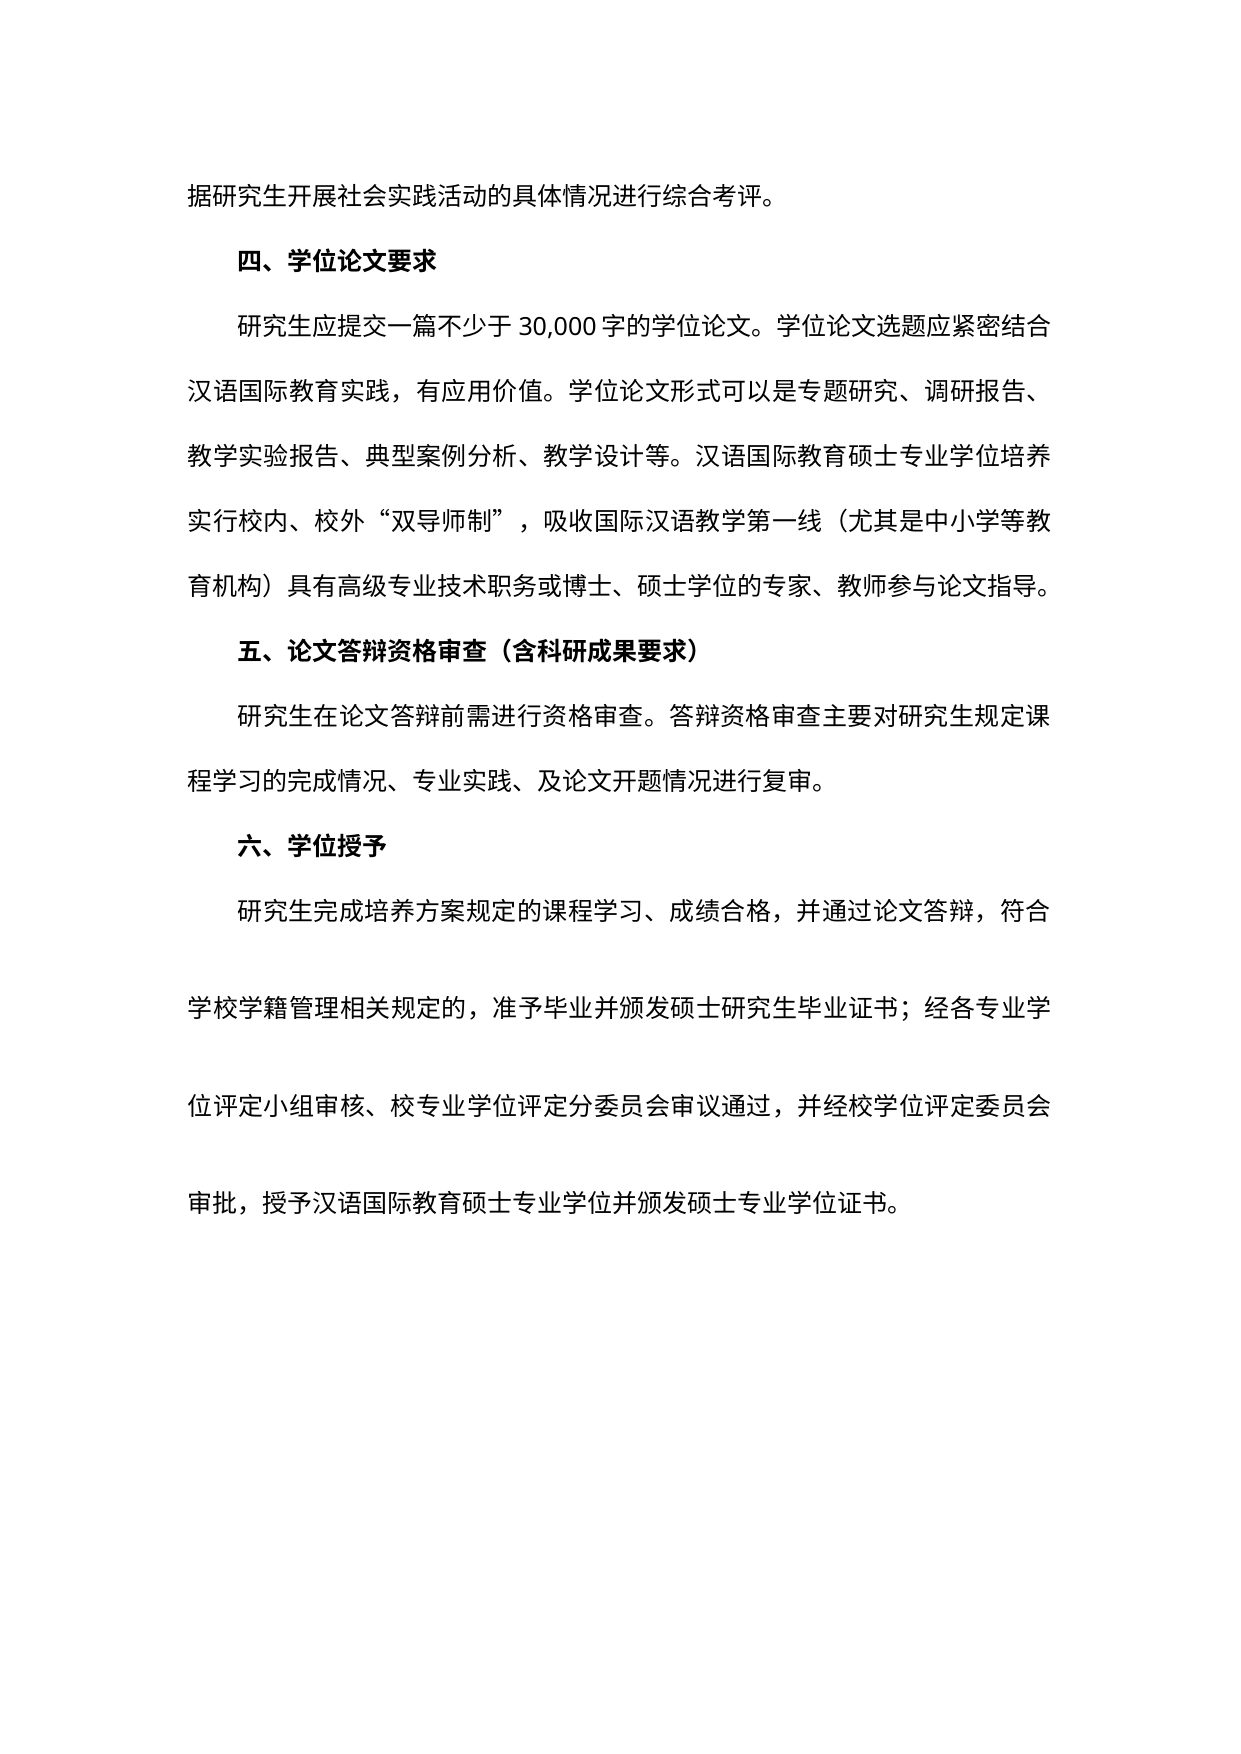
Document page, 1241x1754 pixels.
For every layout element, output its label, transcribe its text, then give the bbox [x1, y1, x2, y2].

text 五、论文答辩资格审查（含科研成果要求） [187, 617, 1053, 682]
text 研究生在论文答辩前需进行资格审查。答辩资格审查主要对研究生规定课程学习的完成情况、专业实践、及论文开题情况进行复审。 [187, 682, 1053, 812]
text 研究生完成培养方案规定的课程学习、成绩合格，并通过论文答辩，符合学校学籍管理相关规定的，准予毕业并颁发硕士研究生毕业证书；经各专业学位评定小组审核、校专业学位评定分委员会审议通过，并经校学位评定委员会审批，授予汉语国际教育硕士专业学位并颁发硕士专业学位证书。 [187, 877, 1053, 1234]
text 研究生应提交一篇不少于30,000字的学位论文。学位论文选题应紧密结合汉语国际教育实践，有应用价值。学位论文形式可以是专题研究、调研报告、教学实验报告、典型案例分析、教学设计等。汉语国际教育硕士专业学位培养实行校内、校外“双导师制”，吸收国际汉语教学第一线（尤其是中小学等教育机构）具有高级专业技术职务或博士、硕士学位的专家、教师参与论文指导。 [187, 292, 1053, 617]
text 六、学位授予 [187, 812, 1053, 877]
text 四、学位论文要求 [187, 227, 1053, 292]
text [187, 162, 1053, 227]
